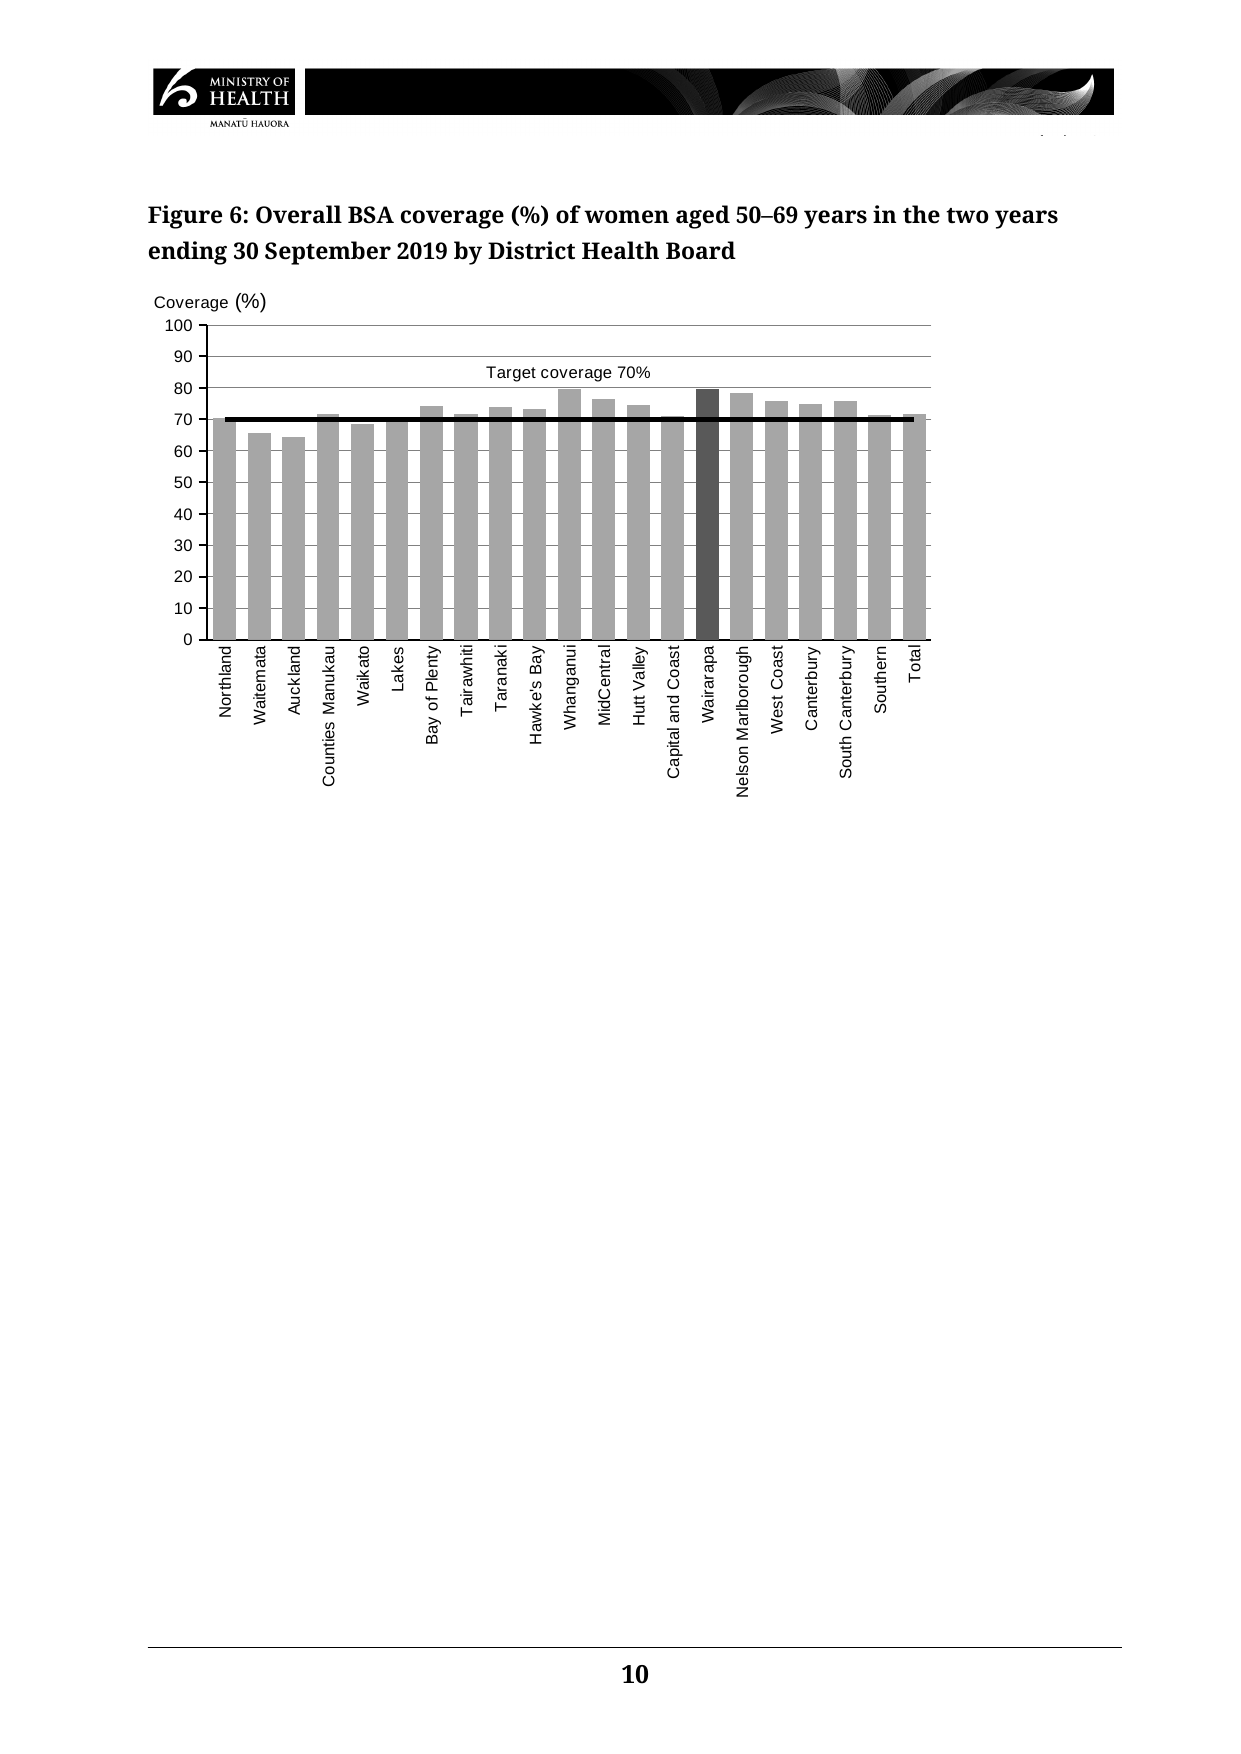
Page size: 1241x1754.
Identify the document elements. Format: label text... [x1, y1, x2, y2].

picture [147, 59, 1123, 136]
text Figure 6: Overall BSA coverage (%) of women aged 50–69 years in the two years ending 30 September 2019 by District Health Board [148, 199, 1122, 267]
